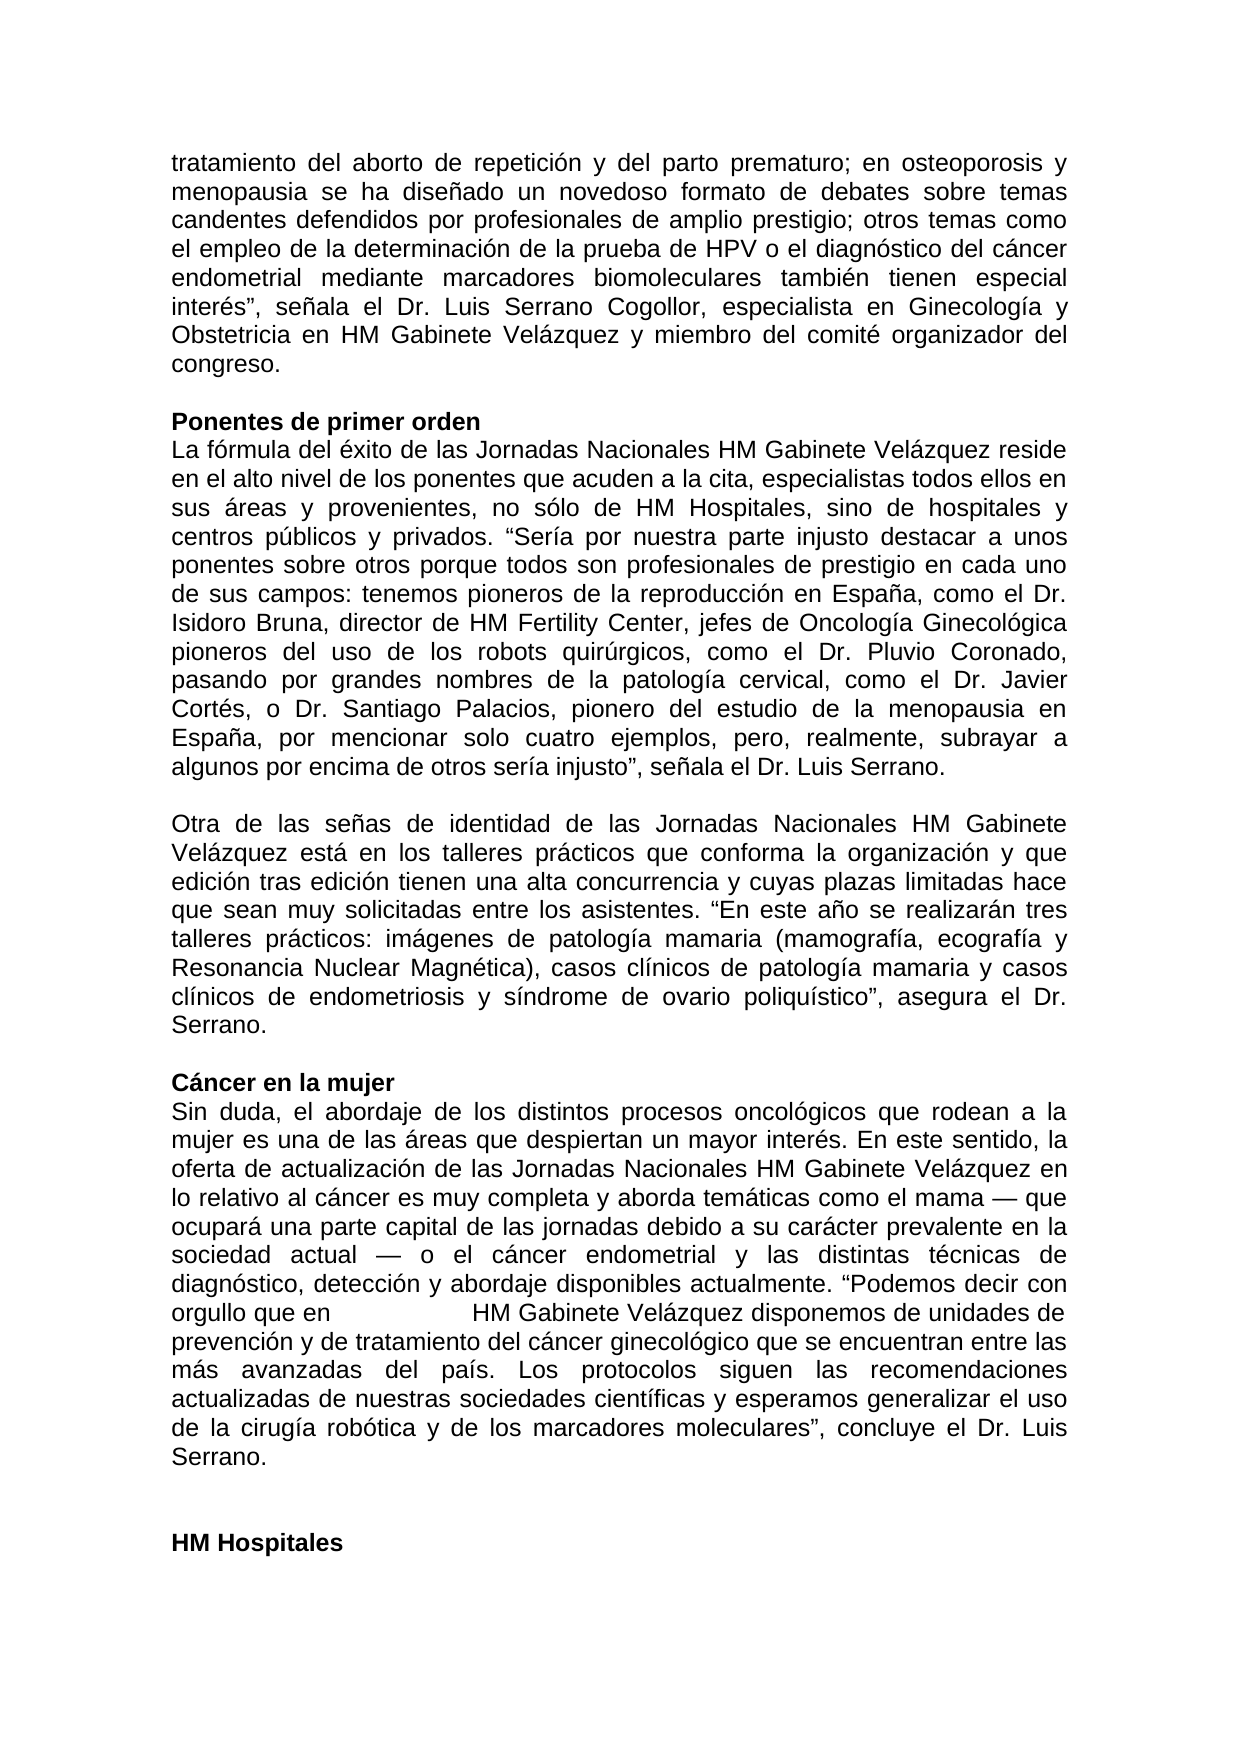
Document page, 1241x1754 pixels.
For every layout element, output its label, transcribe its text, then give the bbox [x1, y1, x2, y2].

text Otra de las señas de identidad de las Jornadas Nacionales HM Gabinete Velázquez está en los talleres prácticos que conforma la organización y que edición tras edición tienen una alta concurrencia y cuyas plazas limitadas hace que sean muy solicitadas entre los asistentes. “En este año se realizarán tres talleres prácticos: imágenes de patología mamaria (mamografía, ecografía y Resonancia Nuclear Magnética), casos clínicos de patología mamaria y casos clínicos de endometriosis y síndrome de ovario poliquístico”, asegura el Dr. Serrano. [171, 809, 1069, 1039]
text HM Hospitales [171, 1528, 1069, 1556]
text La fórmula del éxito de las Jornadas Nacionales HM Gabinete Velázquez reside en el alto nivel de los ponentes que acuden a la cita, especialistas todos ellos en sus áreas y provenientes, no sólo de HM Hospitales, sino de hospitales y centros públicos y privados. “Sería por nuestra parte injusto destacar a unos ponentes sobre otros porque todos son profesionales de prestigio en cada uno de sus campos: tenemos pioneros de la reproducción en España, como el Dr. Isidoro Bruna, director de HM Fertility Center, jefes de Oncología Ginecológica pioneros del uso de los robots quirúrgicos, como el Dr. Pluvio Coronado, pasando por grandes nombres de la patología cervical, como el Dr. Javier Cortés, o Dr. Santiago Palacios, pionero del estudio de la menopausia en España, por mencionar solo cuatro ejemplos, pero, realmente, subrayar a algunos por encima de otros sería injusto”, señala el Dr. Luis Serrano. [171, 435, 1069, 780]
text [171, 148, 1069, 378]
text Sin duda, el abordaje de los distintos procesos oncológicos que rodean a la mujer es una de las áreas que despiertan un mayor interés. En este sentido, la oferta de actualización de las Jornadas Nacionales HM Gabinete Velázquez en lo relativo al cáncer es muy completa y aborda temáticas como el mama — que ocupará una parte capital de las jornadas debido a su carácter prevalente en la sociedad actual — o el cáncer endometrial y las distintas técnicas de diagnóstico, detección y abordaje disponibles actualmente. “Podemos decir con orgullo que en HM Gabinete Velázquez disponemos de unidades de prevención y de tratamiento del cáncer ginecológico que se encuentran entre las más avanzadas del país. Los protocolos siguen las recomendaciones actualizadas de nuestras sociedades científicas y esperamos generalizar el uso de la cirugía robótica y de los marcadores moleculares”, concluye el Dr. Luis Serrano. [171, 1096, 1069, 1470]
text Cáncer en la mujer [171, 1068, 1069, 1096]
text Ponentes de primer orden [171, 406, 1069, 435]
